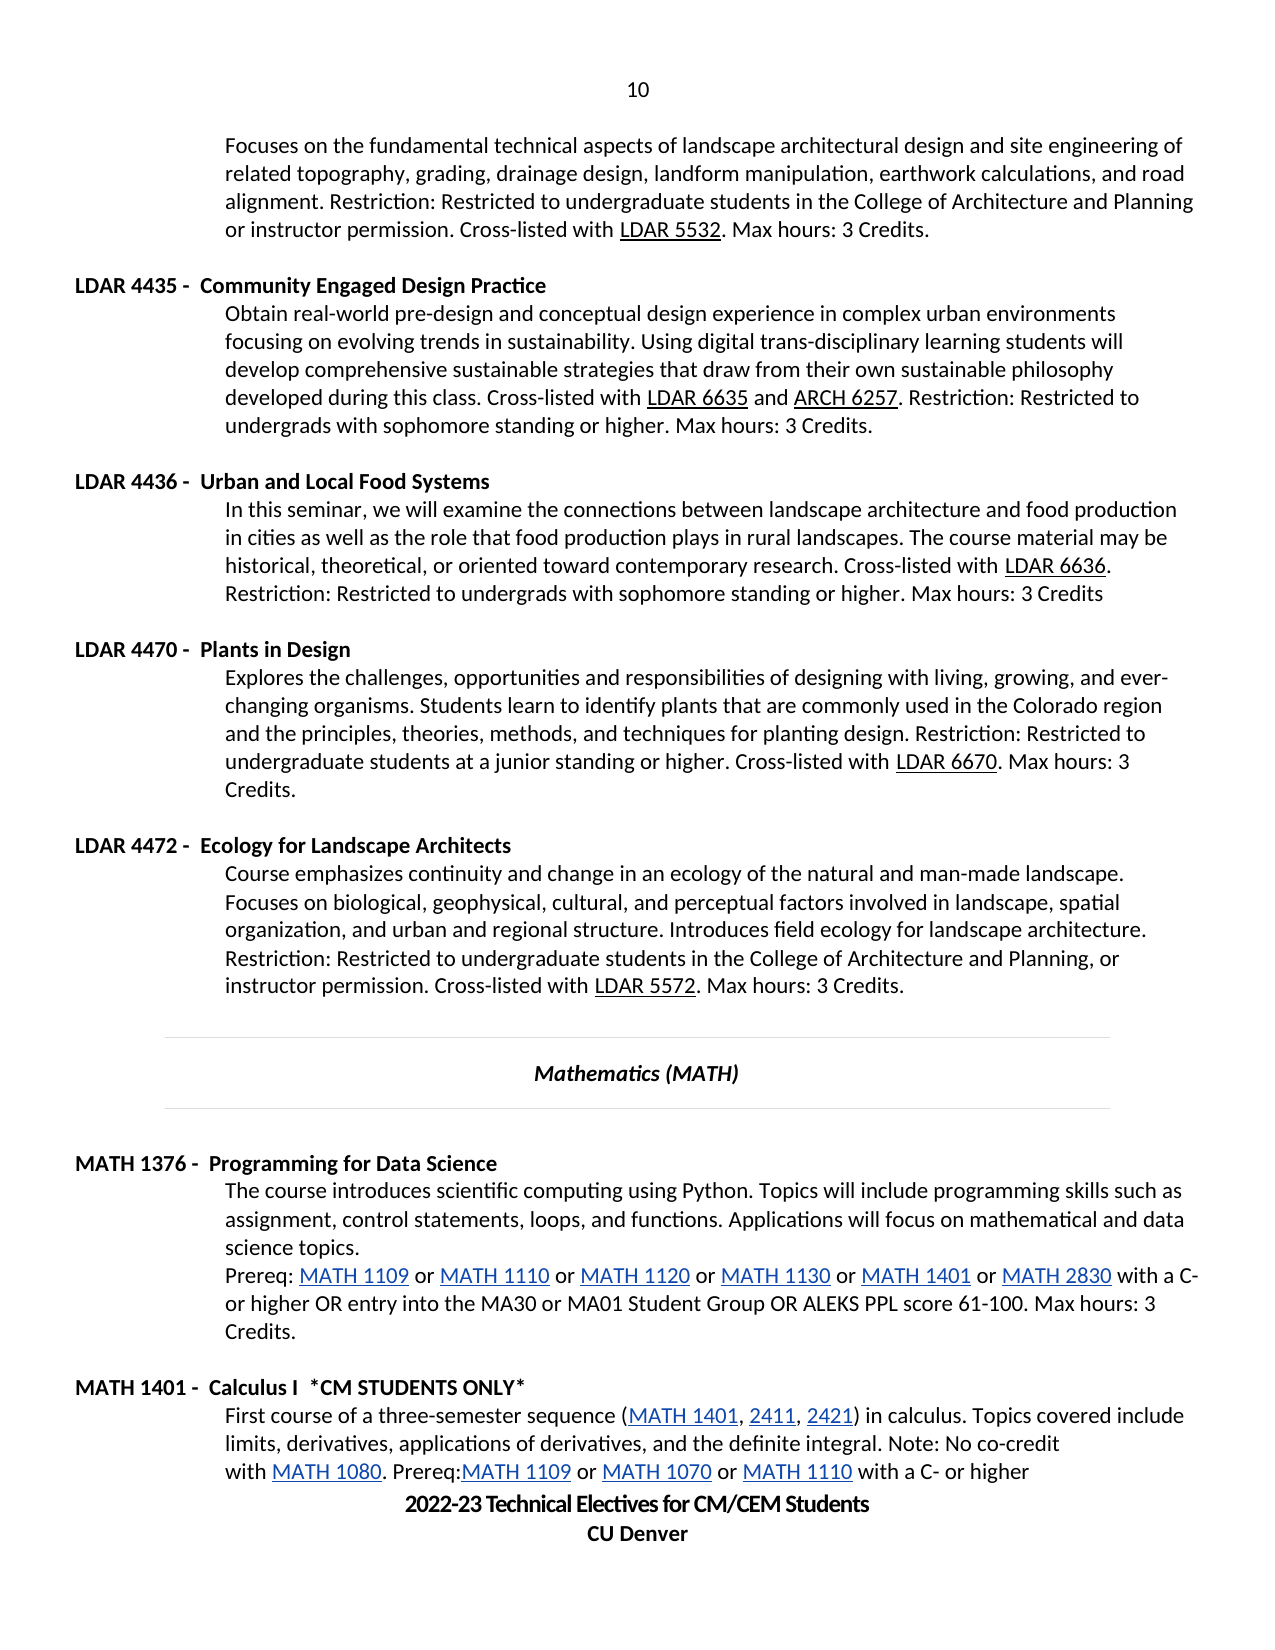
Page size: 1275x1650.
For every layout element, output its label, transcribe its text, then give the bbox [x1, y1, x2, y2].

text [225, 1401, 1200, 1485]
text LDAR 4472 - Ecology for Landscape Architects [75, 832, 1200, 859]
text Obtain real-world pre-design and conceptual design experience in complex urban environments focusing on evolving trends in sustainability. Using digital trans-disciplinary learning students will develop comprehensive sustainable strategies that draw from their own sustainable philosophy developed during this class. Cross-listed with LDAR 6635 and ARCH 6257. Restriction: Restricted to undergrads with sophomore standing or higher. Max hours: 3 Credits. [225, 299, 1200, 439]
text Explores the challenges, opportunities and responsibilities of designing with living, growing, and ever-changing organisms. Students learn to identify plants that are commonly used in the Colorado region and the principles, theories, methods, and techniques for planting design. Restriction: Restricted to undergraduate students at a junior standing or higher. Cross-listed with LDAR 6670. Max hours: 3 Credits. [225, 663, 1200, 803]
text LDAR 4435 - Community Engaged Design Practice [75, 271, 1200, 299]
text Mathematics (MATH) [165, 1038, 1110, 1108]
text Course emphasizes continuity and change in an ecology of the natural and man-made landscape. Focuses on biological, geophysical, cultural, and perceptual factors involved in landscape, spatial organization, and urban and regional structure. Introduces field ecology for landscape architecture. Restriction: Restricted to undergraduate students in the College of Architecture and Planning, or instructor permission. Cross-listed with LDAR 5572. Max hours: 3 Credits. [225, 859, 1200, 1000]
text MATH 1376 - Programming for Data Science [75, 1149, 1200, 1177]
text LDAR 4436 - Urban and Local Food Systems [75, 467, 1200, 495]
text In this seminar, we will examine the connections between landscape architecture and food production in cities as well as the role that food production plays in rural landscapes. The course material may be historical, theoretical, or oriented toward contemporary research. Cross-listed with LDAR 6636. Restriction: Restricted to undergrads with sophomore standing or higher. Max hours: 3 Credits [225, 495, 1200, 607]
text Focuses on the fundamental technical aspects of landscape architectural design and site engineering of related topography, grading, drainage design, landform manipulation, earthwork calculations, and road alignment. Restriction: Restricted to undergraduate students in the College of Architecture and Planning or instructor permission. Cross-listed with LDAR 5532. Max hours: 3 Credits. [225, 131, 1200, 243]
text The course introduces scientific computing using Python. Topics will include programming skills such as assignment, control statements, loops, and functions. Applications will focus on mathematical and data science topics. Prereq: MATH 1109 or MATH 1110 or MATH 1120 or MATH 1130 or MATH 1401 or MATH 2830 with a C- or higher OR entry into the MA30 or MA01 Student Group OR ALEKS PPL score 61-100. Max hours: 3 Credits. [225, 1177, 1200, 1345]
text LDAR 4470 - Plants in Design [75, 635, 1200, 663]
text MATH 1401 - Calculus I *CM STUDENTS ONLY* [75, 1373, 1200, 1401]
